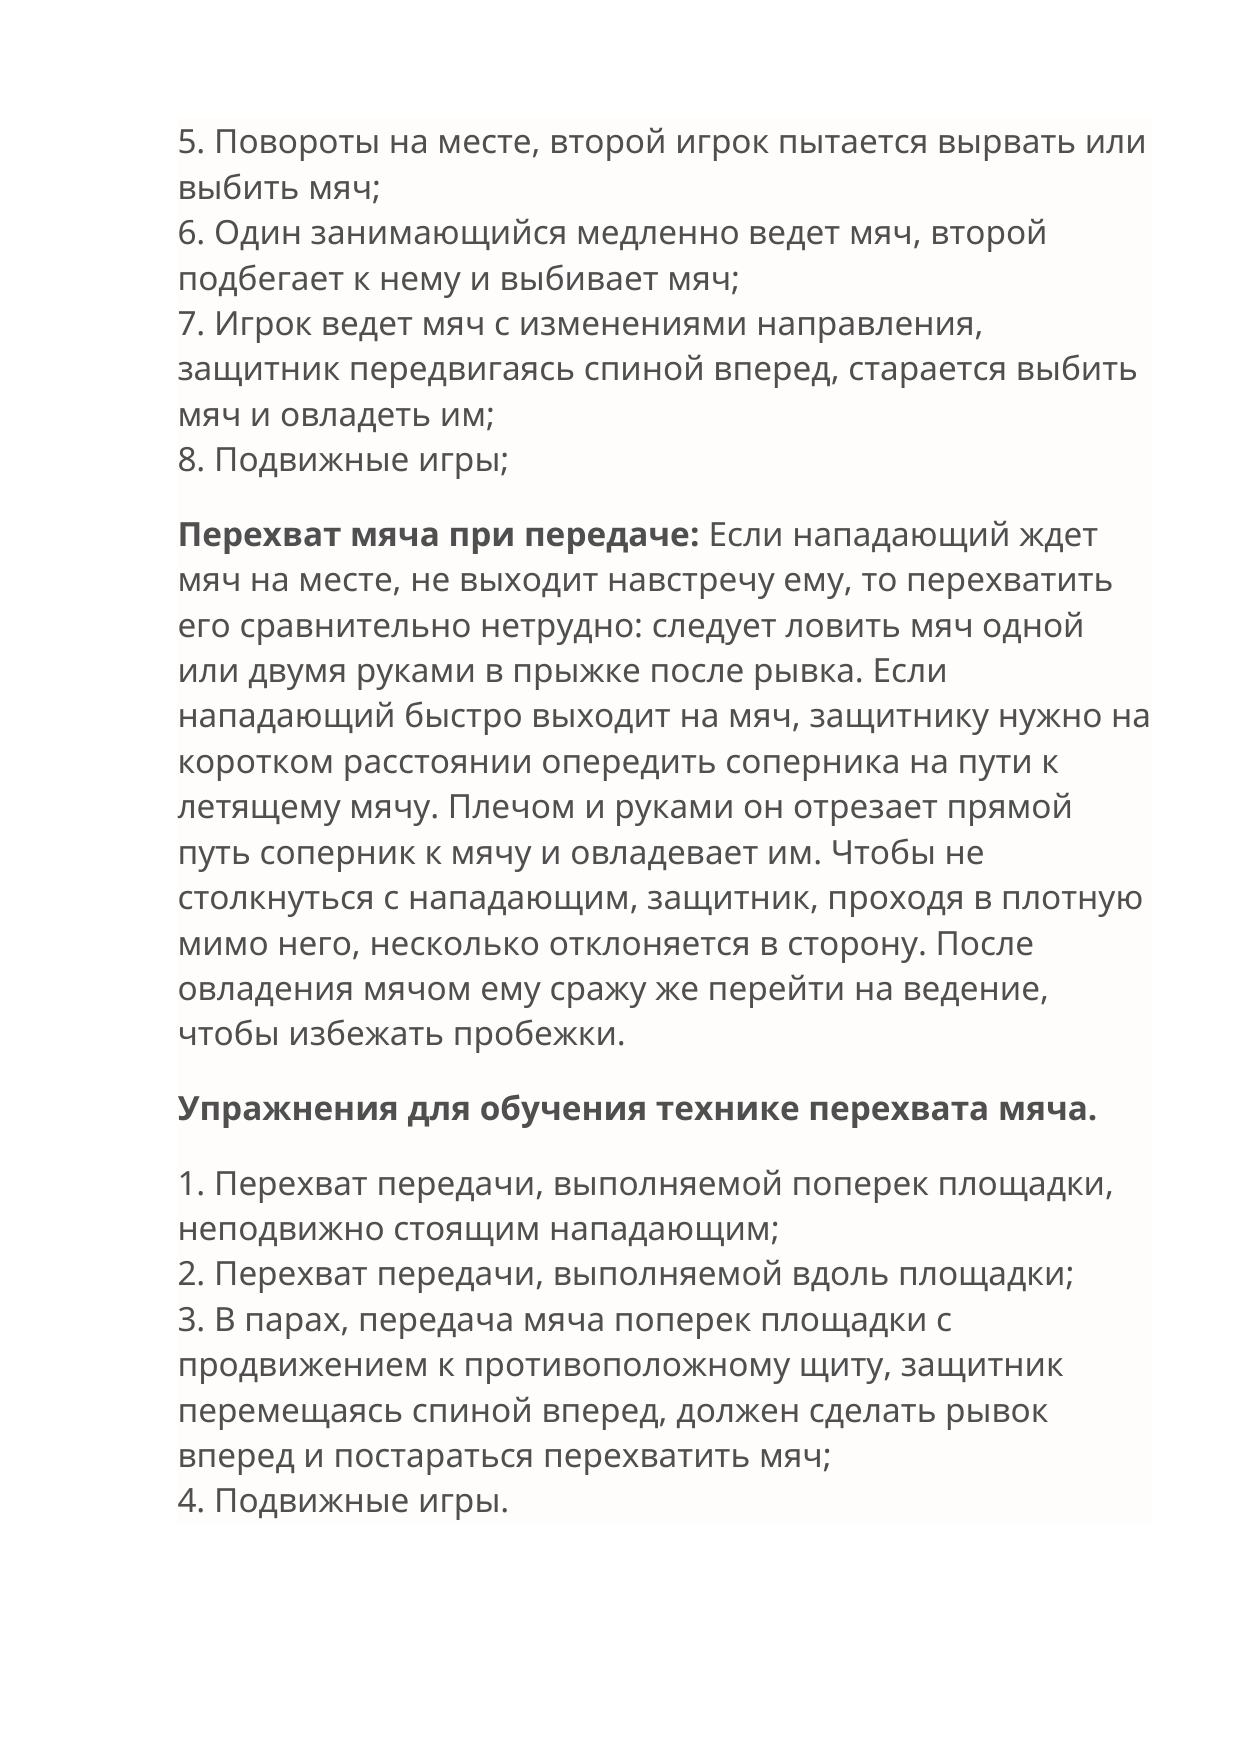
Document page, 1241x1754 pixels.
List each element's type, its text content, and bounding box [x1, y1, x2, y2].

text Перехват мяча при передаче: Если нападающий ждет мяч на месте, не выходит навстречу ему, то перехватить его сравнительно нетрудно: следует ловить мяч одной или двумя руками в прыжке после рывка. Если нападающий быстро выходит на мяч, защитнику нужно на коротком расстоянии опередить соперника на пути к летящему мячу. Плечом и руками он отрезает прямой путь соперник к мячу и овладевает им. Чтобы не столкнуться с нападающим, защитник, проходя в плотную мимо него, несколько отклоняется в сторону. После овладения мячом ему сражу же перейти на ведение, чтобы избежать пробежки. [177, 511, 1152, 1056]
text Упражнения для обучения технике перехвата мяча. [177, 1085, 1152, 1130]
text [177, 118, 1152, 481]
text 1. Перехват передачи, выполняемой поперек площадки, неподвижно стоящим нападающим; 2. Перехват передачи, выполняемой вдоль площадки; 3. В парах, передача мяча поперек площадки с продвижением к противоположному щиту, защитник перемещаясь спиной вперед, должен сделать рывок вперед и постараться перехватить мяч; 4. Подвижные игры. [177, 1159, 1152, 1523]
